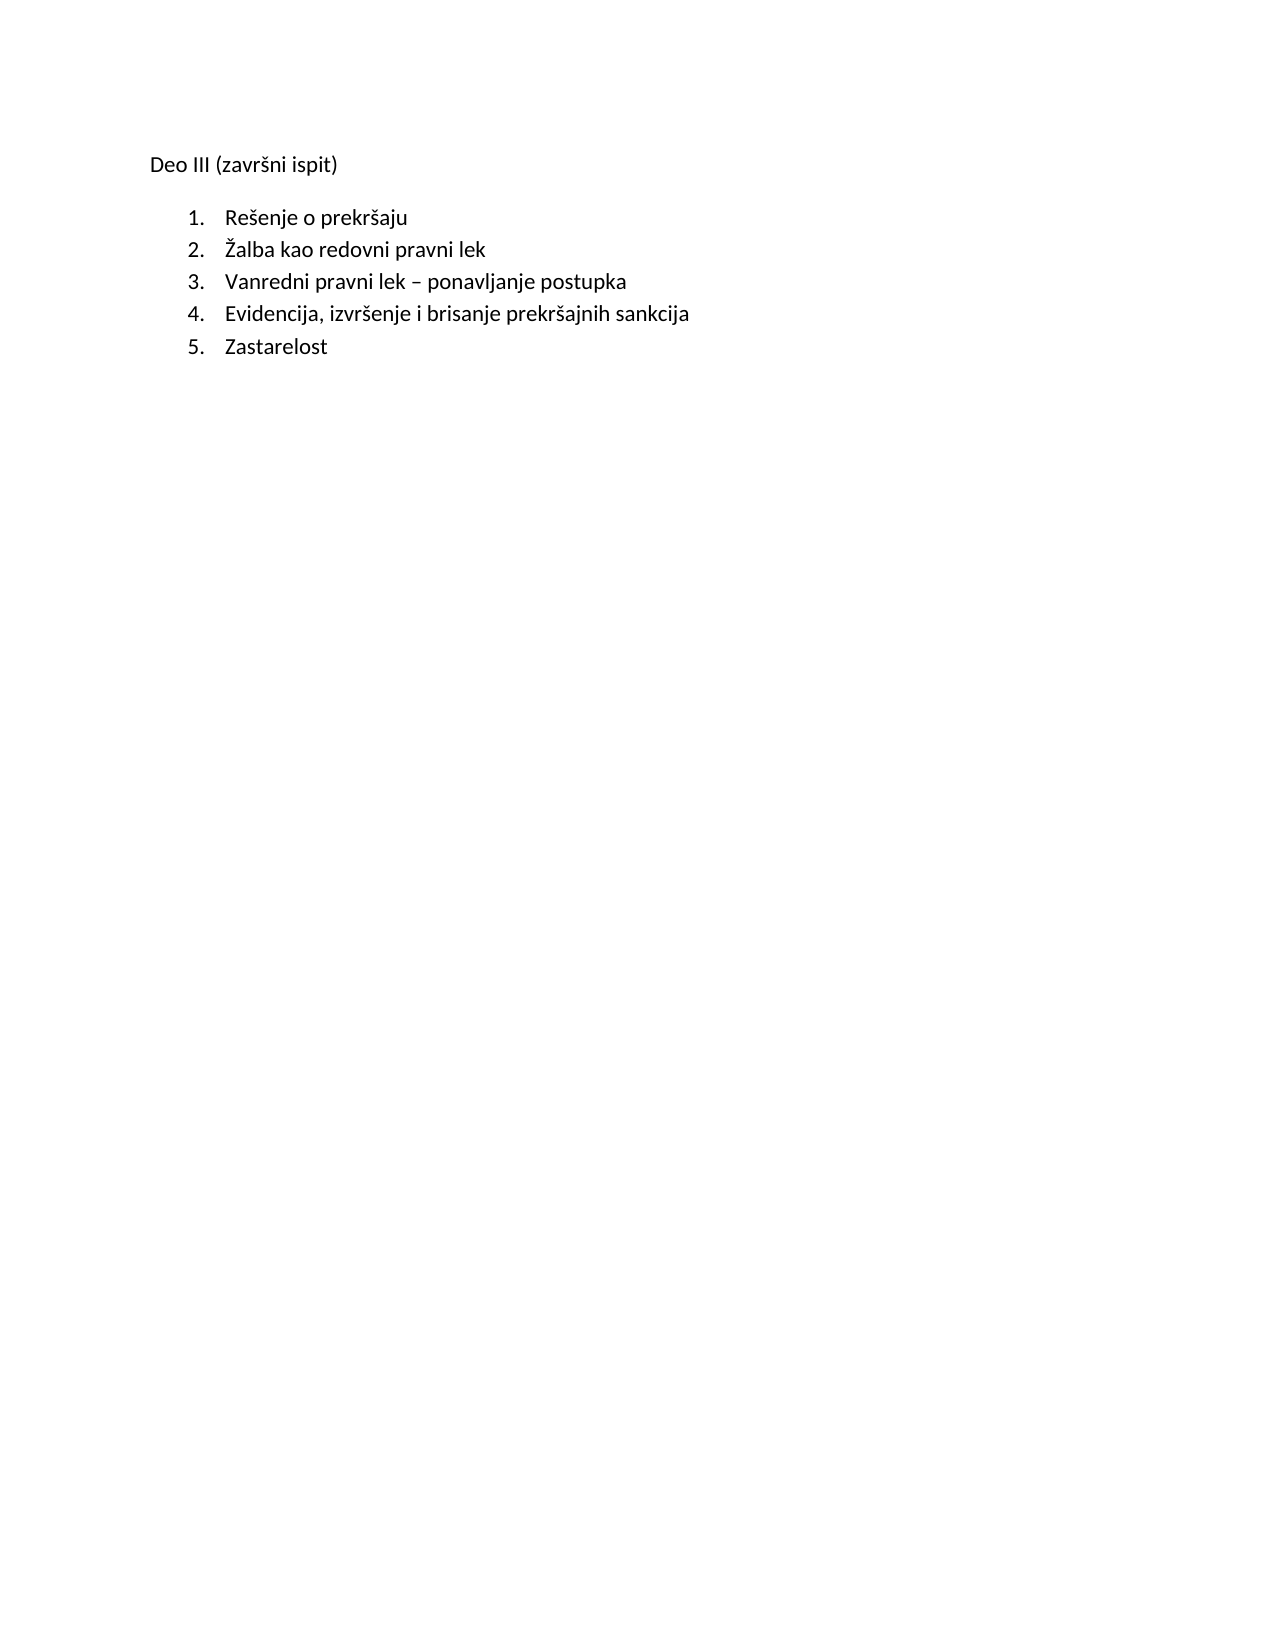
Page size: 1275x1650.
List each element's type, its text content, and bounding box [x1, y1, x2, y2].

list Vanredni pravni lek – ponavljanje postupka [187, 267, 1125, 295]
list Evidencija, izvršenje i brisanje prekršajnih sankcija [187, 299, 1125, 328]
list Žalba kao redovni pravni lek [187, 235, 1125, 263]
list Rešenje o prekršaju [187, 203, 1125, 231]
text Deo III (završni ispit) [150, 150, 1125, 178]
list Zastarelost [187, 332, 1125, 360]
